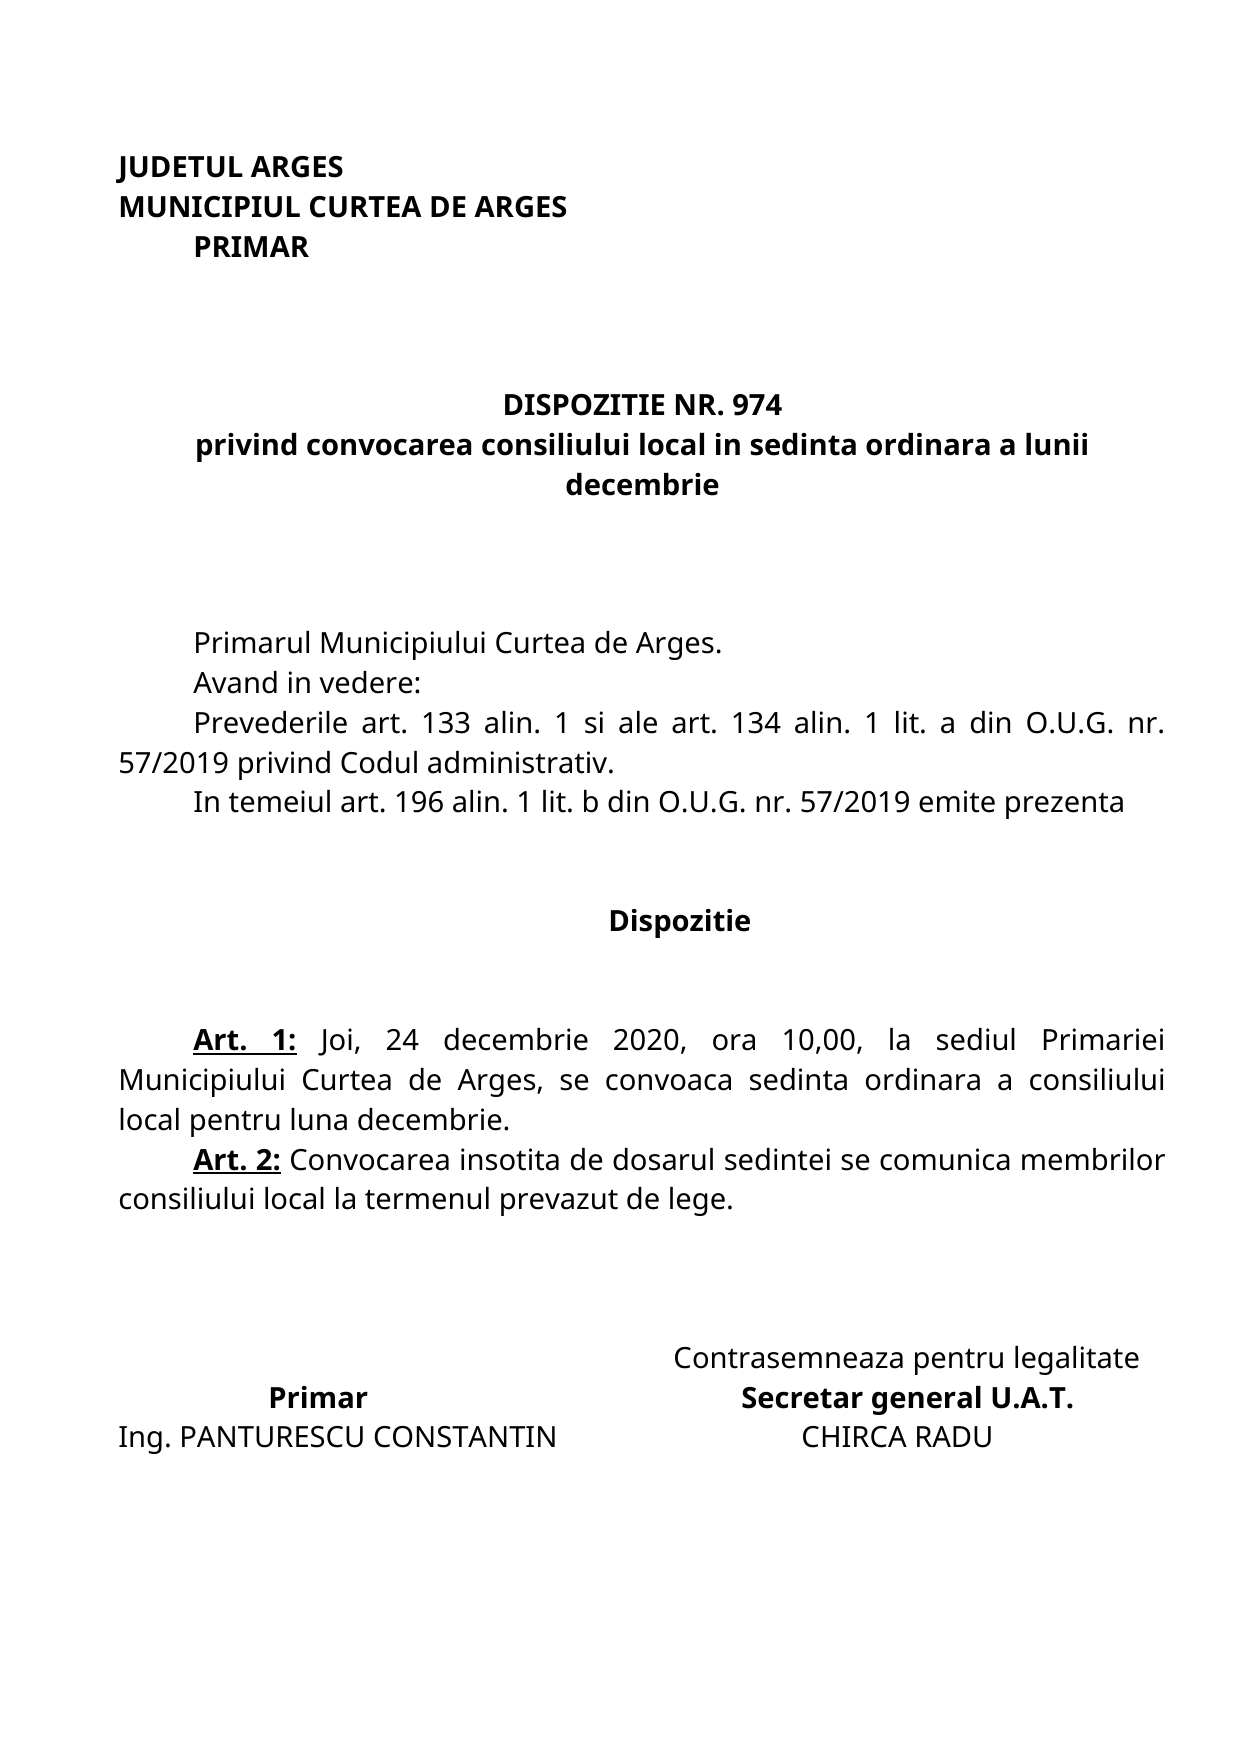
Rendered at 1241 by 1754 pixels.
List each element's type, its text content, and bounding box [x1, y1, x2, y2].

text Dispozitie [118, 901, 1167, 940]
text Avand in vedere: [118, 662, 1167, 702]
text Prevederile art. 133 alin. 1 si ale art. 134 alin. 1 lit. a din O.U.G. nr. 57/2019 privind Codul administrativ. [118, 702, 1167, 782]
text In temeiul art. 196 alin. 1 lit. b din O.U.G. nr. 57/2019 emite prezenta [118, 782, 1167, 821]
text Art. 2: Convocarea insotita de dosarul sedintei se comunica membrilor consiliului local la termenul prevazut de lege. [118, 1139, 1167, 1218]
text Art. 1: Joi, 24 decembrie 2020, ora 10,00, la sediul Primariei Municipiului Curtea de Arges, se convoaca sedinta ordinara a consiliului local pentru luna decembrie. [118, 1020, 1167, 1139]
text Primar Secretar general U.A.T. [118, 1377, 1167, 1417]
text privind convocarea consiliului local in sedinta ordinara a lunii decembrie [118, 424, 1167, 504]
text PRIMAR [118, 226, 1167, 266]
text DISPOZITIE NR. 974 [118, 385, 1167, 424]
text Ing. PANTURESCU CONSTANTIN CHIRCA RADU [118, 1417, 1167, 1456]
text Primarul Municipiului Curtea de Arges. [118, 623, 1167, 662]
text JUDETUL ARGES [118, 147, 1167, 186]
text Contrasemneaza pentru legalitate [643, 1337, 1167, 1377]
text MUNICIPIUL CURTEA DE ARGES [118, 186, 1167, 226]
